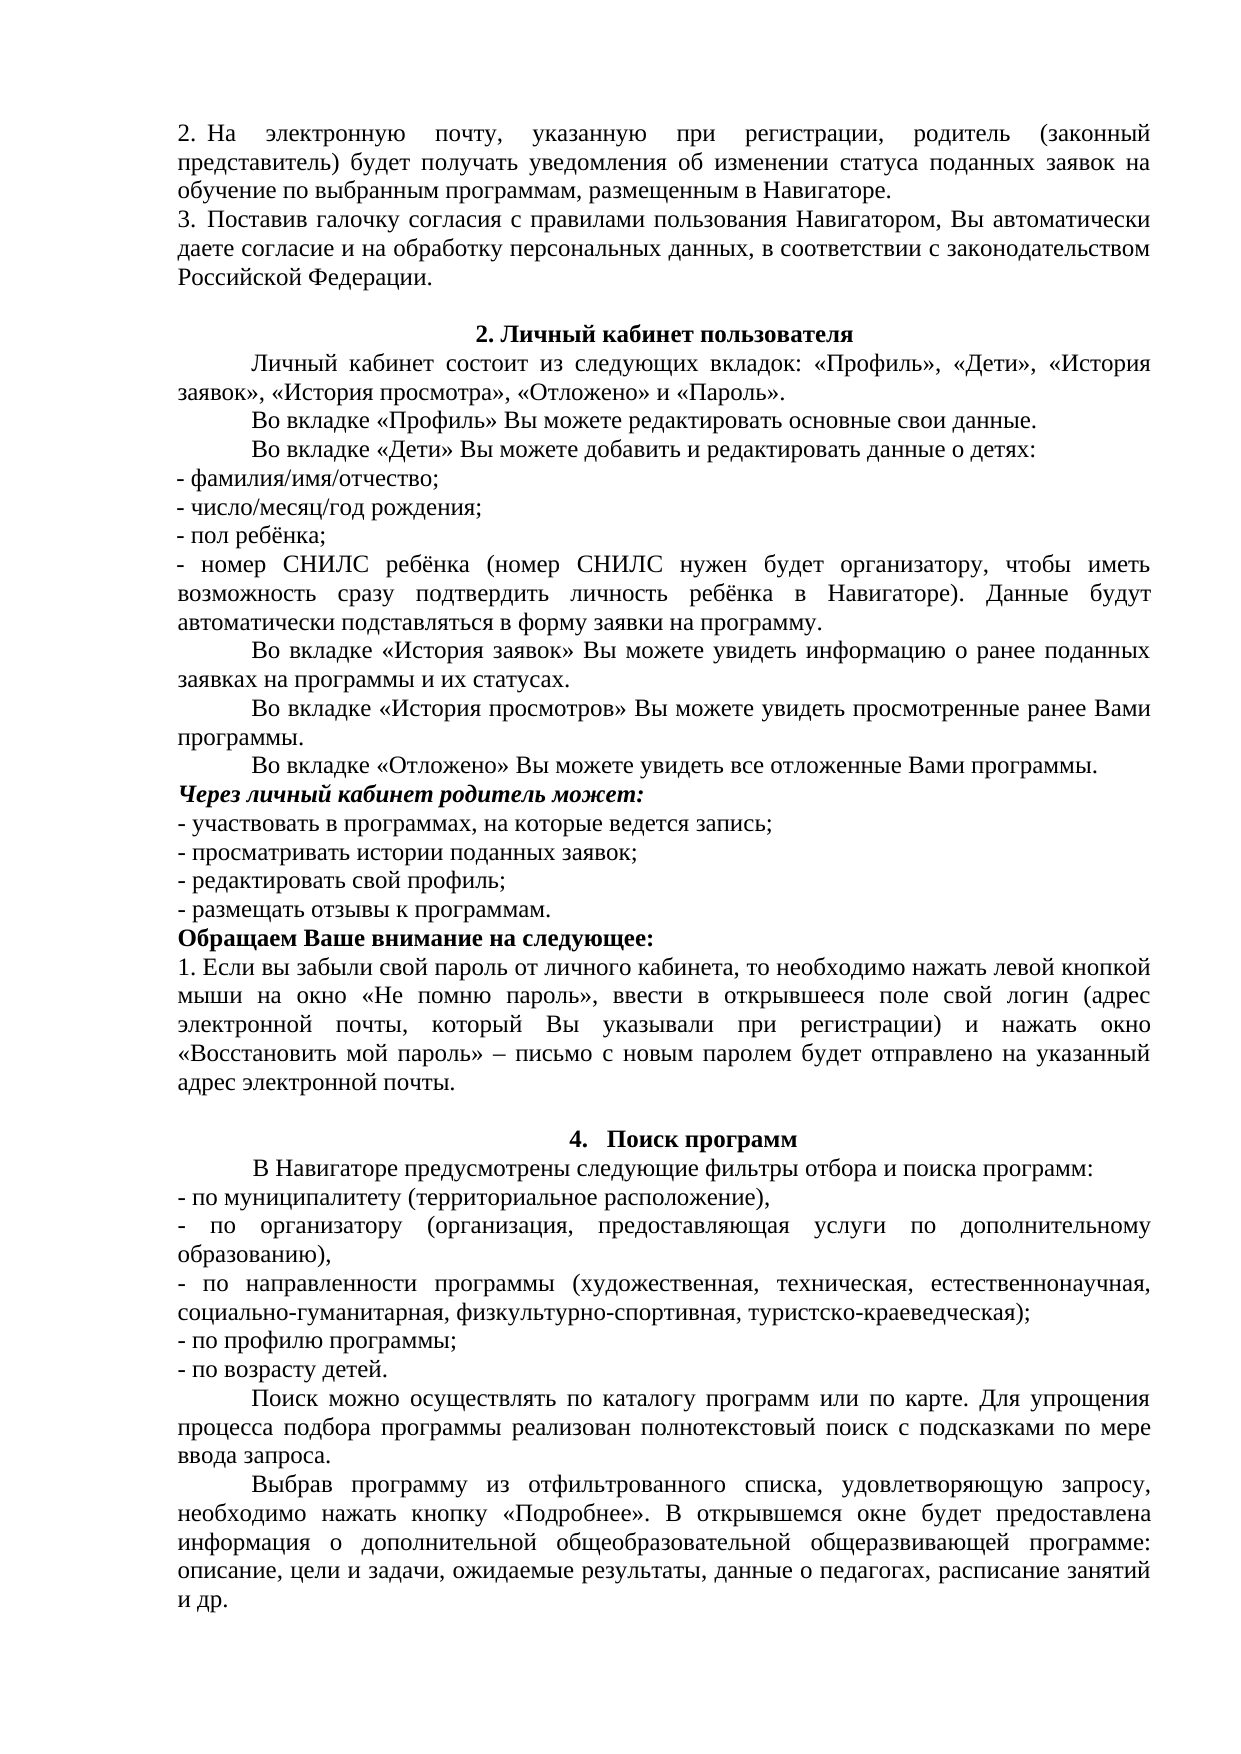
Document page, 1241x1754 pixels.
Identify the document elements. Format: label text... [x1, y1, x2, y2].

list Через личный кабинет родитель может: [177, 779, 1152, 808]
list Во вкладке «История просмотров» Вы можете увидеть просмотренные ранее Вами программы. [177, 693, 1152, 751]
list Личный кабинет состоит из следующих вкладок: «Профиль», «Дети», «История заявок», «История просмотра», «Отложено» и «Пароль». [177, 348, 1152, 406]
list Во вкладке «История заявок» Вы можете увидеть информацию о ранее поданных заявках на программы и их статусах. [177, 636, 1152, 693]
list - по возрасту детей. [177, 1354, 1152, 1383]
list Поиск можно осуществлять по каталогу программ или по карте. Для упрощения процесса подбора программы реализован полнотекстовый поиск с подсказками по мере ввода запроса. [177, 1383, 1152, 1469]
list Во вкладке «Дети» Вы можете добавить и редактировать данные о детях: [177, 434, 1152, 463]
list - по профилю программы; [177, 1326, 1152, 1354]
list 2. Личный кабинет пользователя [177, 319, 1152, 348]
list - по организатору (организация, предоставляющая услуги по дополнительному образованию), [177, 1211, 1152, 1268]
list В Навигаторе предусмотрены следующие фильтры отбора и поиска программ: [252, 1153, 1152, 1182]
list На электронную почту, указанную при регистрации, родитель (законный представитель) будет получать уведомления об изменении статуса поданных заявок на обучение по выбранным программам, размещенным в Навигаторе. [177, 118, 1152, 204]
list Поиск программ [215, 1124, 1152, 1153]
list Выбрав программу из отфильтрованного списка, удовлетворяющую запросу, необходимо нажать кнопку «Подробнее». В открывшемся окне будет предоставлена информация о дополнительной общеобразовательной общеразвивающей программе: описание, цели и задачи, ожидаемые результаты, данные о педагогах, расписание занятий и др. [177, 1469, 1152, 1613]
list - просматривать истории поданных заявок; [177, 837, 1152, 866]
list Обращаем Ваше внимание на следующее: [177, 923, 1152, 952]
list Во вкладке «Отложено» Вы можете увидеть все отложенные Вами программы. [177, 751, 1152, 779]
list - участвовать в программах, на которые ведется запись; [177, 808, 1152, 837]
list - по муниципалитету (территориальное расположение), [177, 1182, 1152, 1211]
list - редактировать свой профиль; [177, 866, 1152, 894]
list - число/месяц/год рождения; [176, 492, 1152, 521]
list 1. Если вы забыли свой пароль от личного кабинета, то необходимо нажать левой кнопкой мыши на окно «Не помню пароль», ввести в открывшееся поле свой логин (адрес электронной почты, который Вы указывали при регистрации) и нажать окно «Восстановить мой пароль» – письмо с новым паролем будет отправлено на указанный адрес электронной почты. [177, 952, 1152, 1096]
list - по направленности программы (художественная, техническая, естественнонаучная, социально-гуманитарная, физкультурно-спортивная, туристско-краеведческая); [177, 1268, 1152, 1326]
list - номер СНИЛС ребёнка (номер СНИЛС нужен будет организатору, чтобы иметь возможность сразу подтвердить личность ребёнка в Навигаторе). Данные будут автоматически подставляться в форму заявки на программу. [176, 549, 1152, 636]
list - размещать отзывы к программам. [177, 894, 1152, 923]
list - фамилия/имя/отчество; [176, 463, 1152, 492]
list - пол ребёнка; [176, 521, 1152, 549]
list Поставив галочку согласия с правилами пользования Навигатором, Вы автоматически даете согласие и на обработку персональных данных, в соответствии с законодательством Российской Федерации. [177, 204, 1152, 291]
list Во вкладке «Профиль» Вы можете редактировать основные свои данные. [177, 406, 1152, 434]
